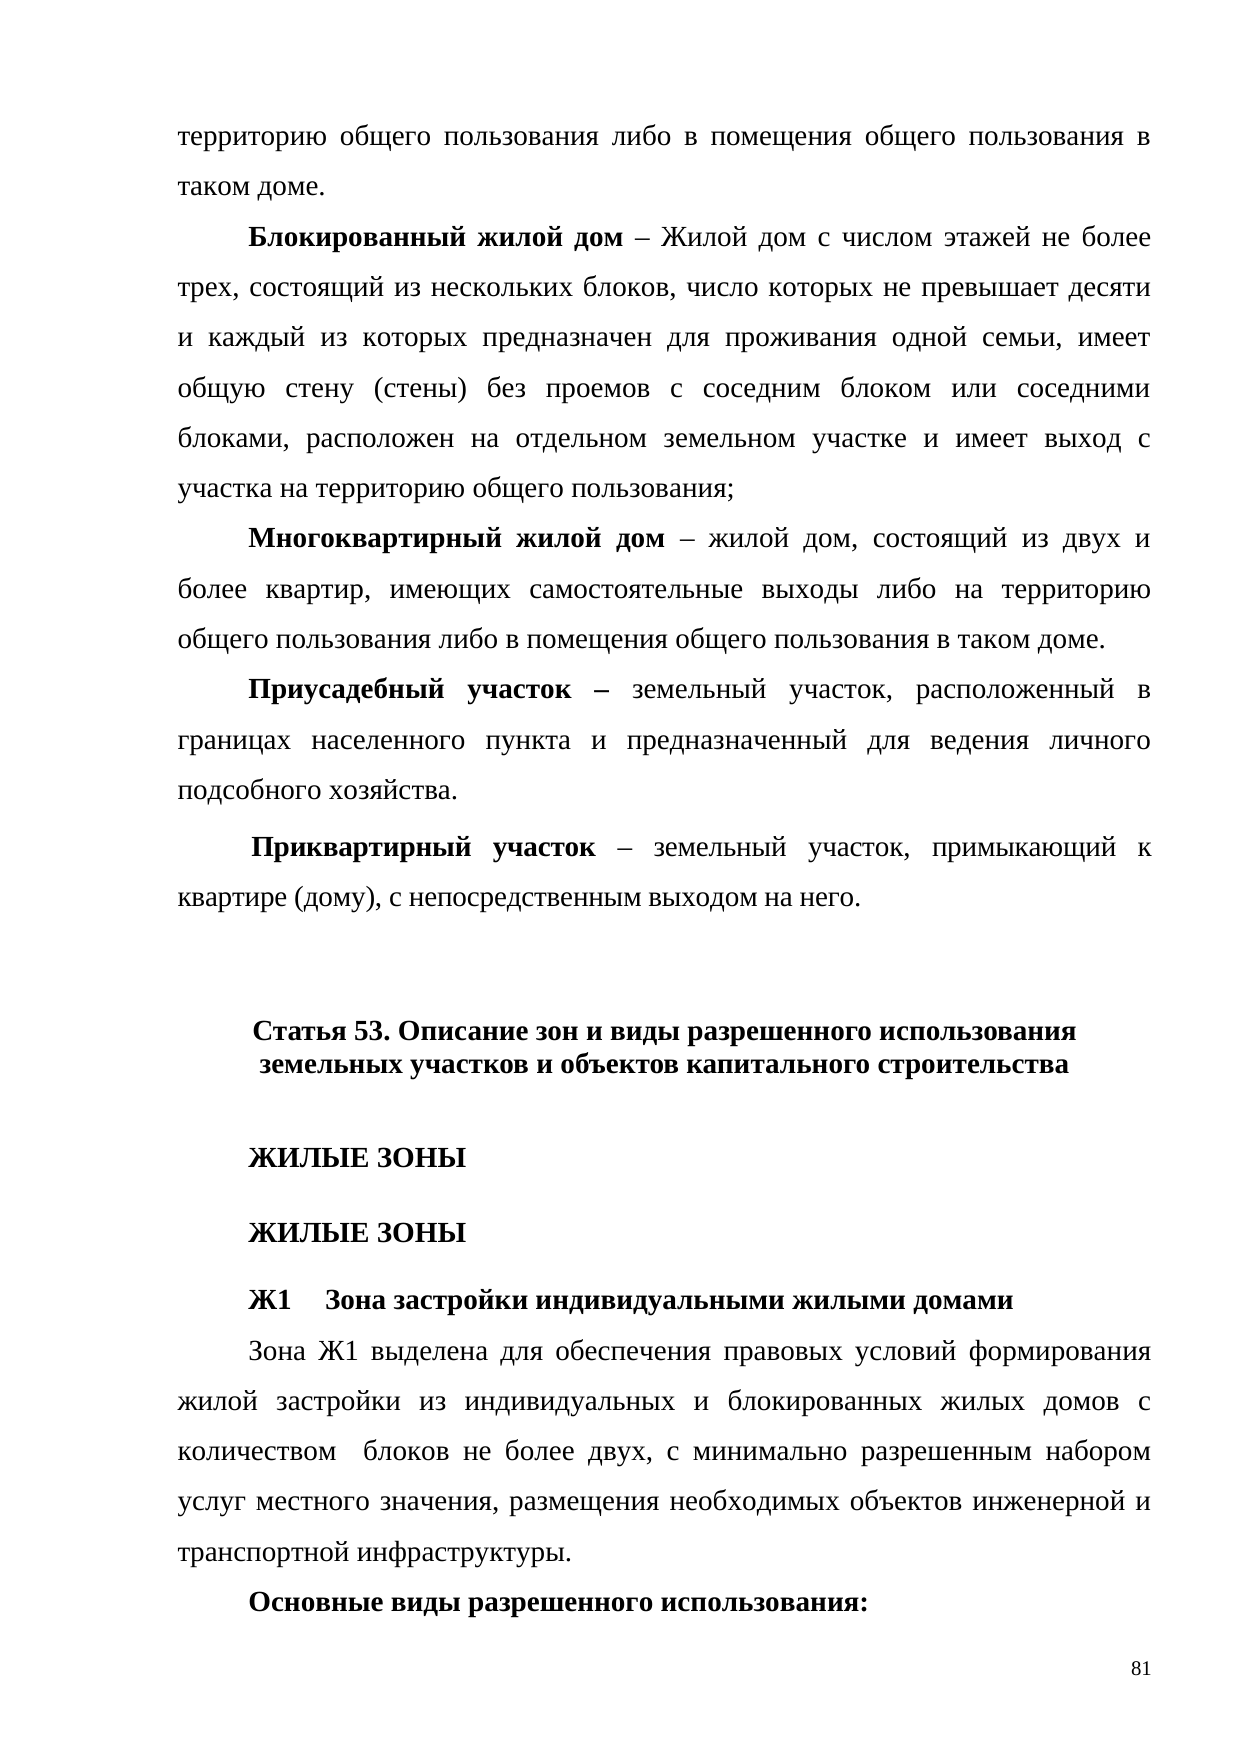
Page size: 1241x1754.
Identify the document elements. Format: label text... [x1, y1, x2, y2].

text Блокированный жилой дом – Жилой дом с числом этажей не более трех, состоящий из нескольких блоков, число которых не превышает десяти и каждый из которых предназначен для проживания одной семьи, имеет общую стену (стены) без проемов с соседним блоком или соседними блоками, расположен на отдельном земельном участке и имеет выход с участка на территорию общего пользования; [177, 219, 1152, 504]
text ЖИЛЫЕ ЗОНЫ [177, 1215, 1152, 1249]
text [177, 118, 1152, 202]
text Ж1 Зона застройки индивидуальными жилыми домами [177, 1282, 1152, 1316]
text Основные виды разрешенного использования: [177, 1584, 1152, 1618]
text Многоквартирный жилой дом – жилой дом, состоящий из двух и более квартир, имеющих самостоятельные выходы либо на территорию общего пользования либо в помещения общего пользования в таком доме. [177, 521, 1152, 655]
subtitle Статья 53. Описание зон и виды разрешенного использования земельных участков и объектов капитального строительства [177, 1013, 1152, 1080]
text Зона Ж1 выделена для обеспечения правовых условий формирования жилой застройки из индивидуальных и блокированных жилых домов с количеством блоков не более двух, с минимально разрешенным набором услуг местного значения, размещения необходимых объектов инженерной и транспортной инфраструктуры. [177, 1333, 1152, 1567]
text Приусадебный участок – земельный участок, расположенный в границах населенного пункта и предназначенный для ведения личного подсобного хозяйства. [177, 672, 1152, 806]
text ЖИЛЫЕ ЗОНЫ [177, 1140, 1152, 1173]
text Приквартирный участок – земельный участок, примыкающий к квартире (дому), с непосредственным выходом на него. [177, 829, 1152, 913]
